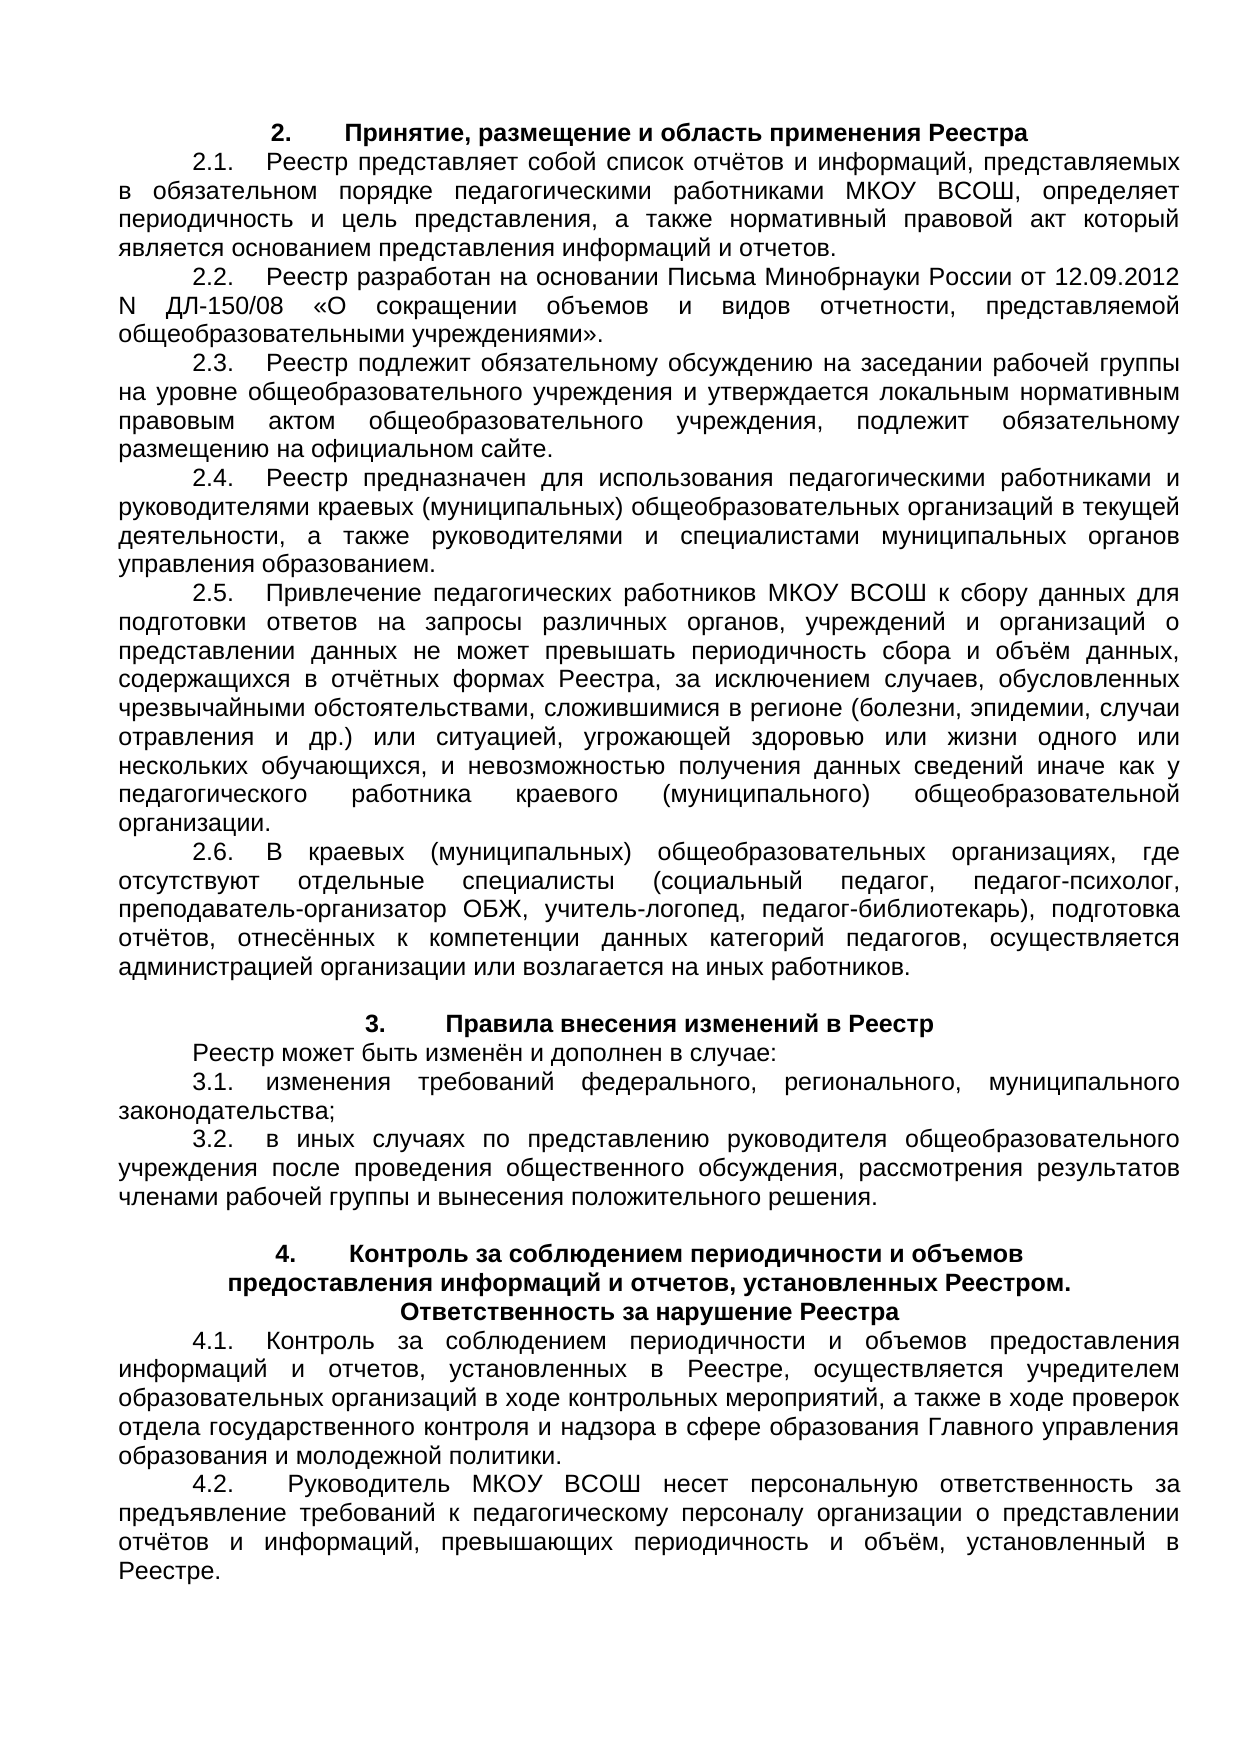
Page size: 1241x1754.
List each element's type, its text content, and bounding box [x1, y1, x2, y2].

list Реестр представляет собой список отчётов и информаций, представляемых в обязательном порядке педагогическими работниками МКОУ ВСОШ, определяет периодичность и цель представления, а также нормативный правовой акт который является основанием представления информаций и отчетов. [118, 147, 1181, 262]
list Реестр предназначен для использования педагогическими работниками и руководителями краевых (муниципальных) общеобразовательных организаций в текущей деятельности, а также руководителями и специалистами муниципальных органов управления образованием. [118, 463, 1181, 578]
list изменения требований федерального, регионального, муниципального законодательства; [118, 1067, 1181, 1124]
list В краевых (муниципальных) общеобразовательных организациях, где отсутствуют отдельные специалисты (социальный педагог, педагог-психолог, преподаватель-организатор ОБЖ, учитель-логопед, педагог-библиотекарь), подготовка отчётов, отнесённых к компетенции данных категорий педагогов, осуществляется администрацией организации или возлагается на иных работников. [118, 837, 1181, 981]
list Привлечение педагогических работников МКОУ ВСОШ к сбору данных для подготовки ответов на запросы различных органов, учреждений и организаций о представлении данных не может превышать периодичность сбора и объём данных, содержащихся в отчётных формах Реестра, за исключением случаев, обусловленных чрезвычайными обстоятельствами, сложившимися в регионе (болезни, эпидемии, случаи отравления и др.) или ситуацией, угрожающей здоровью или жизни одного или нескольких обучающихся, и невозможностью получения данных сведений иначе как у педагогического работника краевого (муниципального) общеобразовательной организации. [118, 578, 1181, 837]
list Руководитель МКОУ ВСОШ несет персональную ответственность за предъявление требований к педагогическому персоналу организации о представлении отчётов и информаций, превышающих периодичность и объём, установленный в Реестре. [118, 1469, 1181, 1584]
list Принятие, размещение и область применения Реестра [118, 118, 1181, 147]
list Контроль за соблюдением периодичности и объемов [118, 1239, 1181, 1268]
list Контроль за соблюдением периодичности и объемов предоставления информаций и отчетов, установленных в Реестре, осуществляется учредителем образовательных организаций в ходе контрольных мероприятий, а также в ходе проверок отдела государственного контроля и надзора в сфере образования Главного управления образования и молодежной политики. [118, 1326, 1181, 1469]
text Ответственность за нарушение Реестра [118, 1297, 1181, 1326]
text предоставления информаций и отчетов, установленных Реестром. [118, 1268, 1181, 1297]
text Реестр может быть изменён и дополнен в случае: [118, 1038, 1181, 1067]
list Реестр подлежит обязательному обсуждению на заседании рабочей группы на уровне общеобразовательного учреждения и утверждается локальным нормативным правовым актом общеобразовательного учреждения, подлежит обязательному размещению на официальном сайте. [118, 348, 1181, 463]
list в иных случаях по представлению руководителя общеобразовательного учреждения после проведения общественного обсуждения, рассмотрения результатов членами рабочей группы и вынесения положительного решения. [118, 1124, 1181, 1211]
list Реестр разработан на основании Письма Минобрнауки России от 12.09.2012 N ДЛ-150/08 «О сокращении объемов и видов отчетности, представляемой общеобразовательными учреждениями». [118, 262, 1181, 348]
list Правила внесения изменений в Реестр [118, 1009, 1181, 1038]
